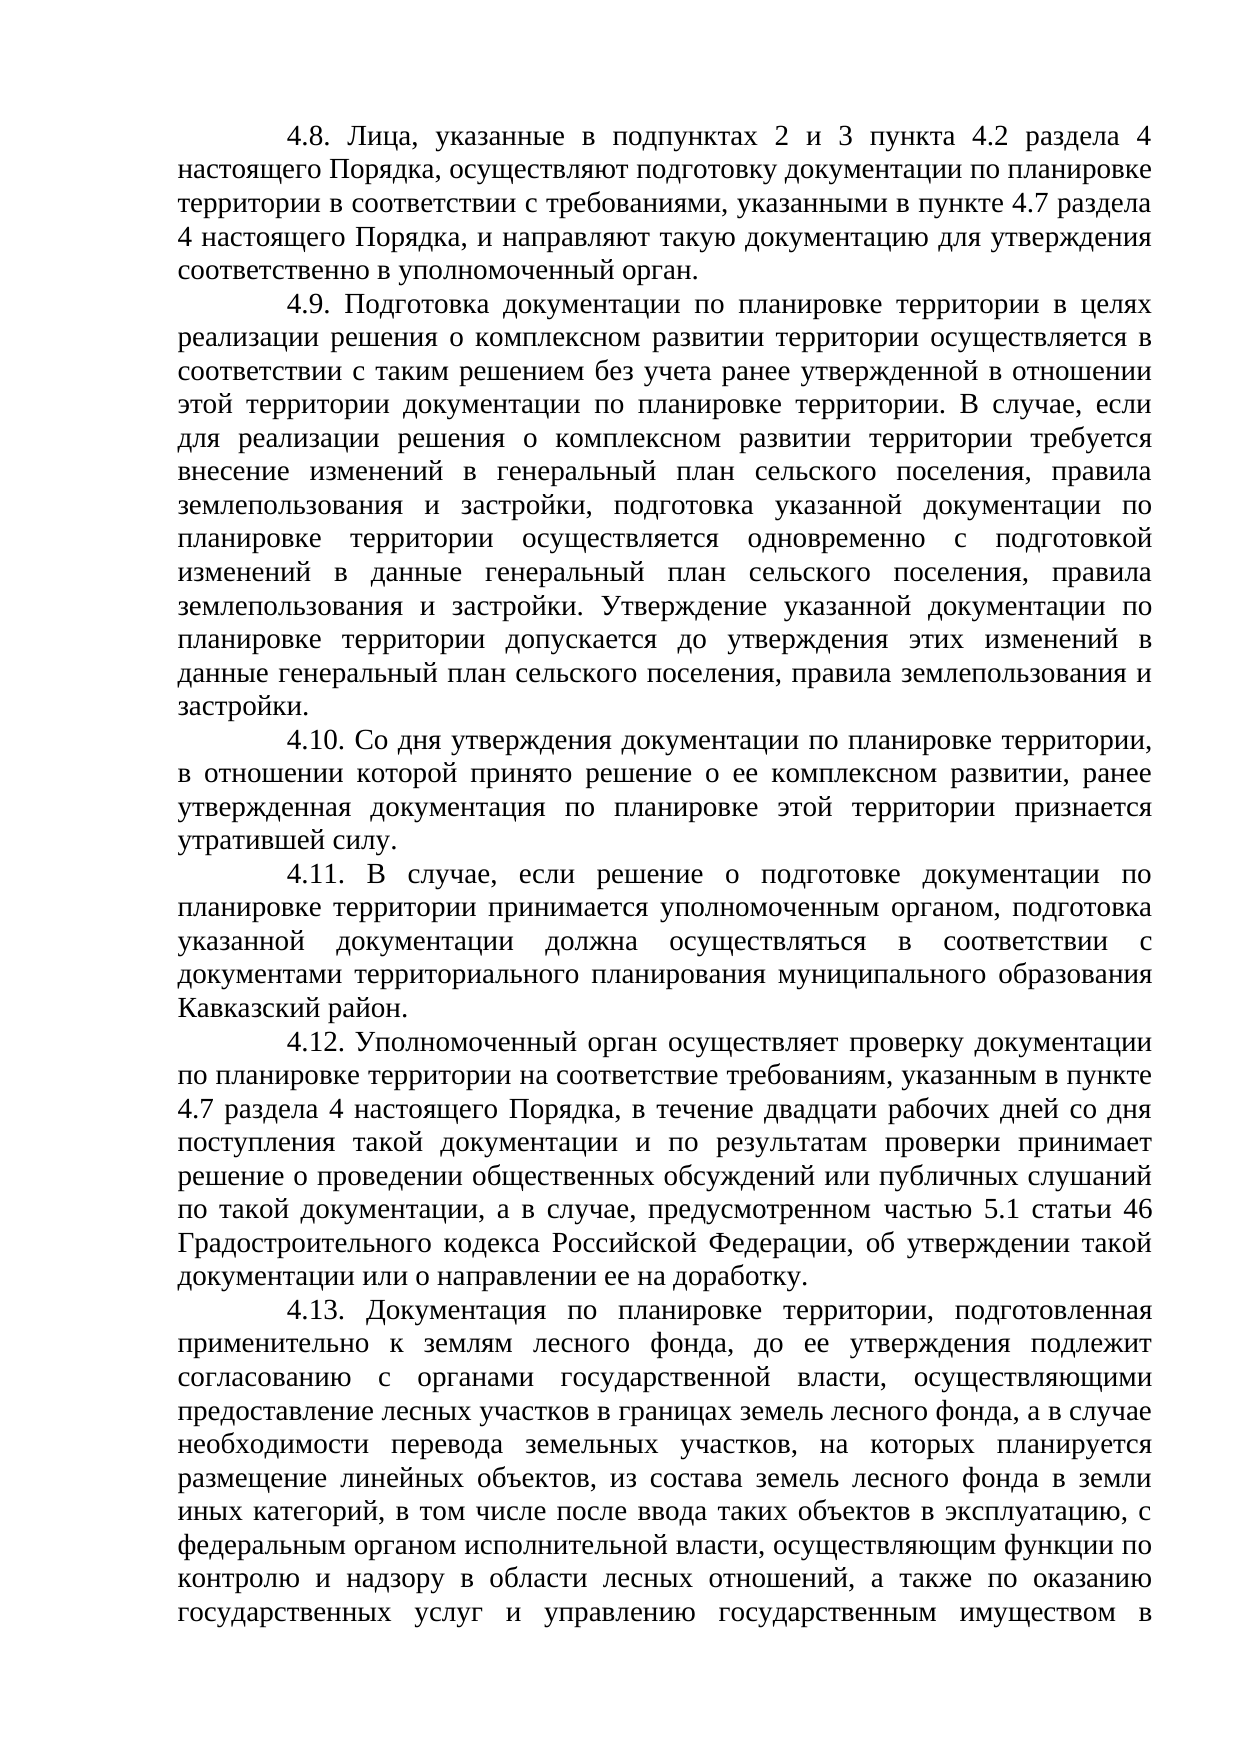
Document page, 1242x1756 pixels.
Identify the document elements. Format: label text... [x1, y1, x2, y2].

text 4.12. Уполномоченный орган осуществляет проверку документации по планировке территории на соответствие требованиям, указанным в пункте 4.7 раздела 4 настоящего Порядка, в течение двадцати рабочих дней со дня поступления такой документации и по результатам проверки принимает решение о проведении общественных обсуждений или публичных слушаний по такой документации, а в случае, предусмотренном частью 5.1 статьи 46 Градостроительного кодекса Российской Федерации, об утверждении такой документации или о направлении ее на доработку. [177, 1024, 1153, 1292]
text 4.11. В случае, если решение о подготовке документации по планировке территории принимается уполномоченным органом, подготовка указанной документации должна осуществляться в соответствии с документами территориального планирования муниципального образования Кавказский район. [177, 856, 1153, 1024]
text 4.8. Лица, указанные в подпунктах 2 и 3 пункта 4.2 раздела 4 настоящего Порядка, осуществляют подготовку документации по планировке территории в соответствии с требованиями, указанными в пункте 4.7 раздела 4 настоящего Порядка, и направляют такую документацию для утверждения соответственно в уполномоченный орган. [177, 118, 1153, 286]
text 4.9. Подготовка документации по планировке территории в целях реализации решения о комплексном развитии территории осуществляется в соответствии с таким решением без учета ранее утвержденной в отношении этой территории документации по планировке территории. В случае, если для реализации решения о комплексном развитии территории требуется внесение изменений в генеральный план сельского поселения, правила землепользования и застройки, подготовка указанной документации по планировке территории осуществляется одновременно с подготовкой изменений в данные генеральный план сельского поселения, правила землепользования и застройки. Утверждение указанной документации по планировке территории допускается до утверждения этих изменений в данные генеральный план сельского поселения, правила землепользования и застройки. [177, 286, 1153, 722]
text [177, 1292, 1153, 1627]
text 4.10. Со дня утверждения документации по планировке территории, в отношении которой принято решение о ее комплексном развитии, ранее утвержденная документация по планировке этой территории признается утратившей силу. [177, 722, 1153, 856]
